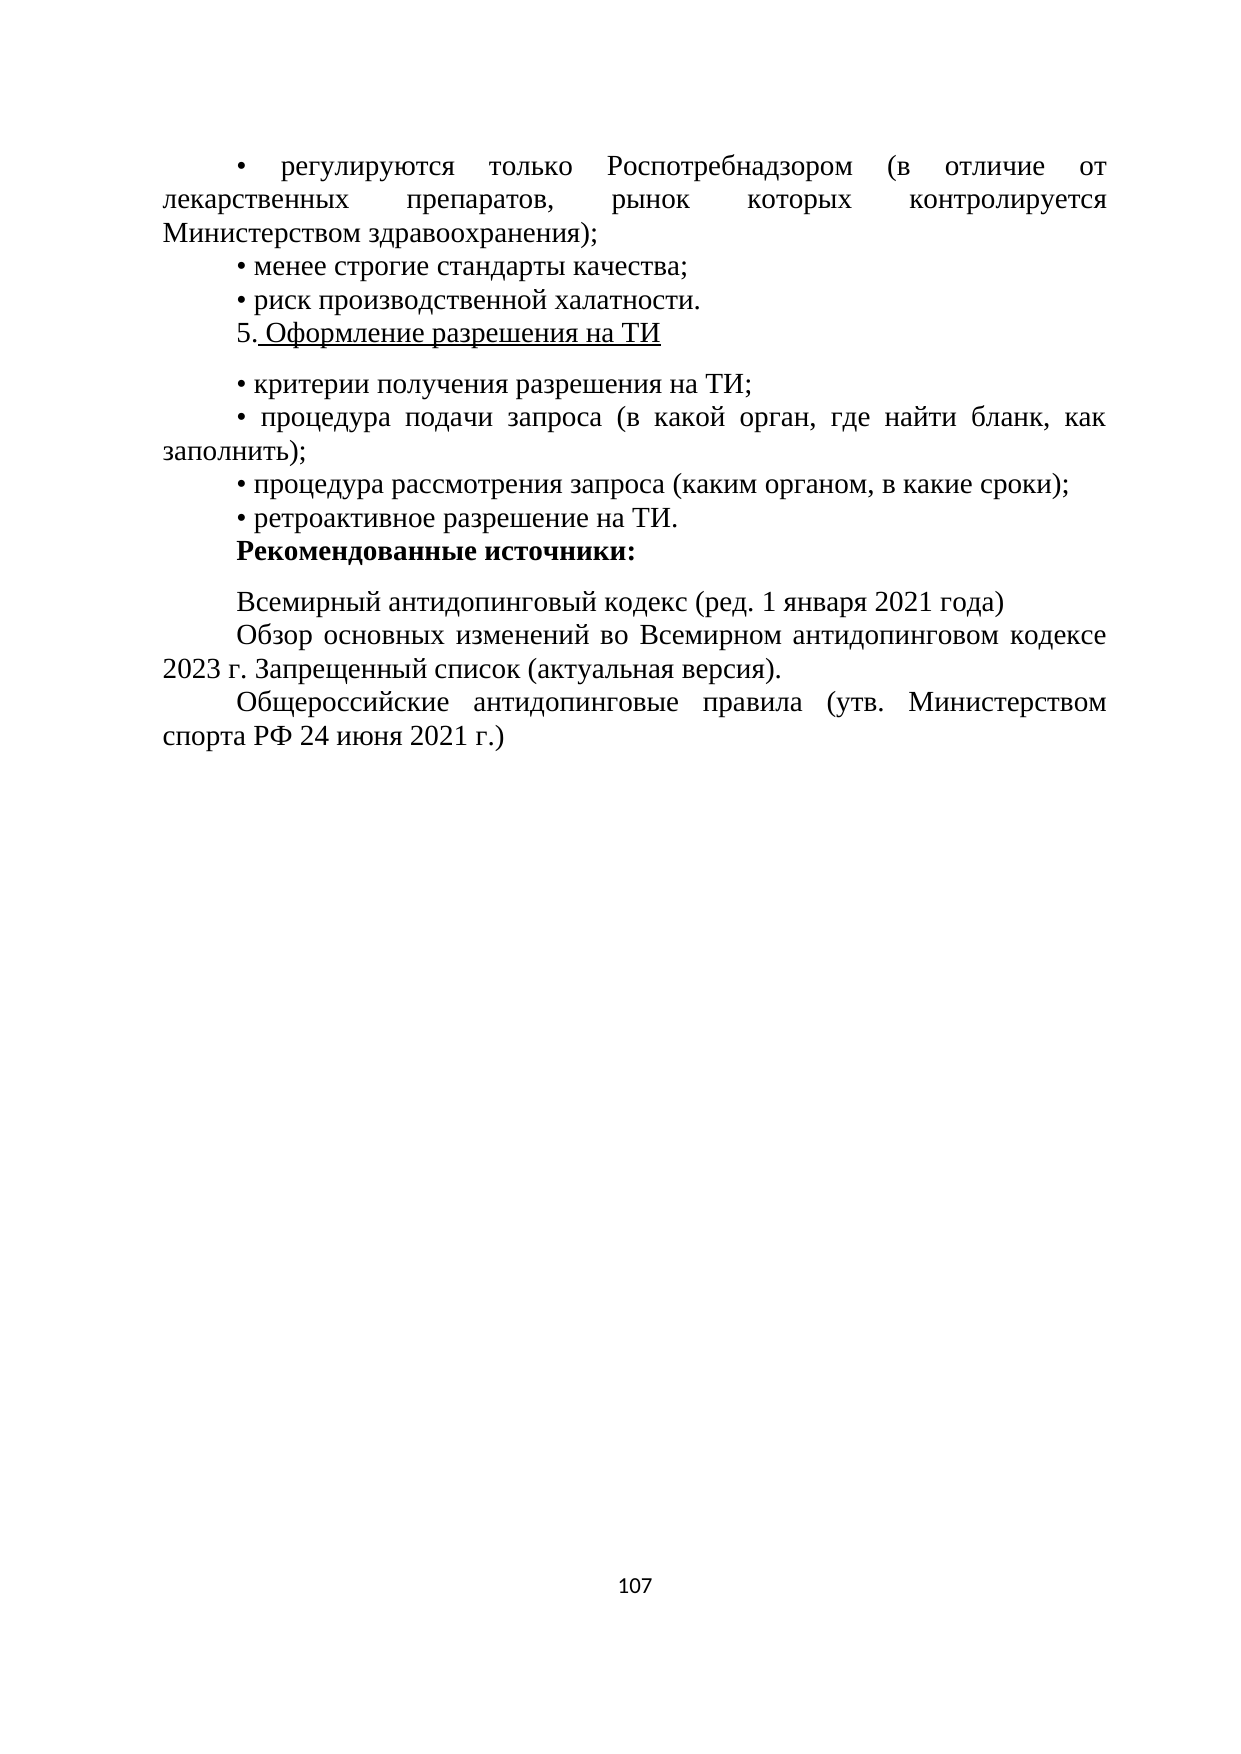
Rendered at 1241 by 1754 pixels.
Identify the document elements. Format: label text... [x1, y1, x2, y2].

text • ретроактивное разрешение на ТИ. [162, 500, 1107, 533]
text Обзор основных изменений во Всемирном антидопинговом кодексе 2023 г. Запрещенный список (актуальная версия). [162, 617, 1107, 684]
text • риск производственной халатности. [162, 282, 1107, 315]
text Рекомендованные источники: [162, 533, 1107, 567]
text • процедура рассмотрения запроса (каким органом, в какие сроки); [162, 466, 1107, 500]
text • менее строгие стандарты качества; [162, 248, 1107, 282]
text Всемирный антидопинговый кодекс (ред. 1 января 2021 года) [162, 584, 1107, 617]
text • регулируются только Роспотребнадзором (в отличие от лекарственных препаратов, рынок которых контролируется Министерством здравоохранения); [162, 148, 1107, 248]
text • критерии получения разрешения на ТИ; [162, 366, 1107, 399]
text Общероссийские антидопинговые правила (утв. Министерством спорта РФ 24 июня 2021 г.) [162, 684, 1107, 751]
text 5. Оформление разрешения на ТИ [162, 315, 1107, 349]
text • процедура подачи запроса (в какой орган, где найти бланк, как заполнить); [162, 399, 1107, 466]
